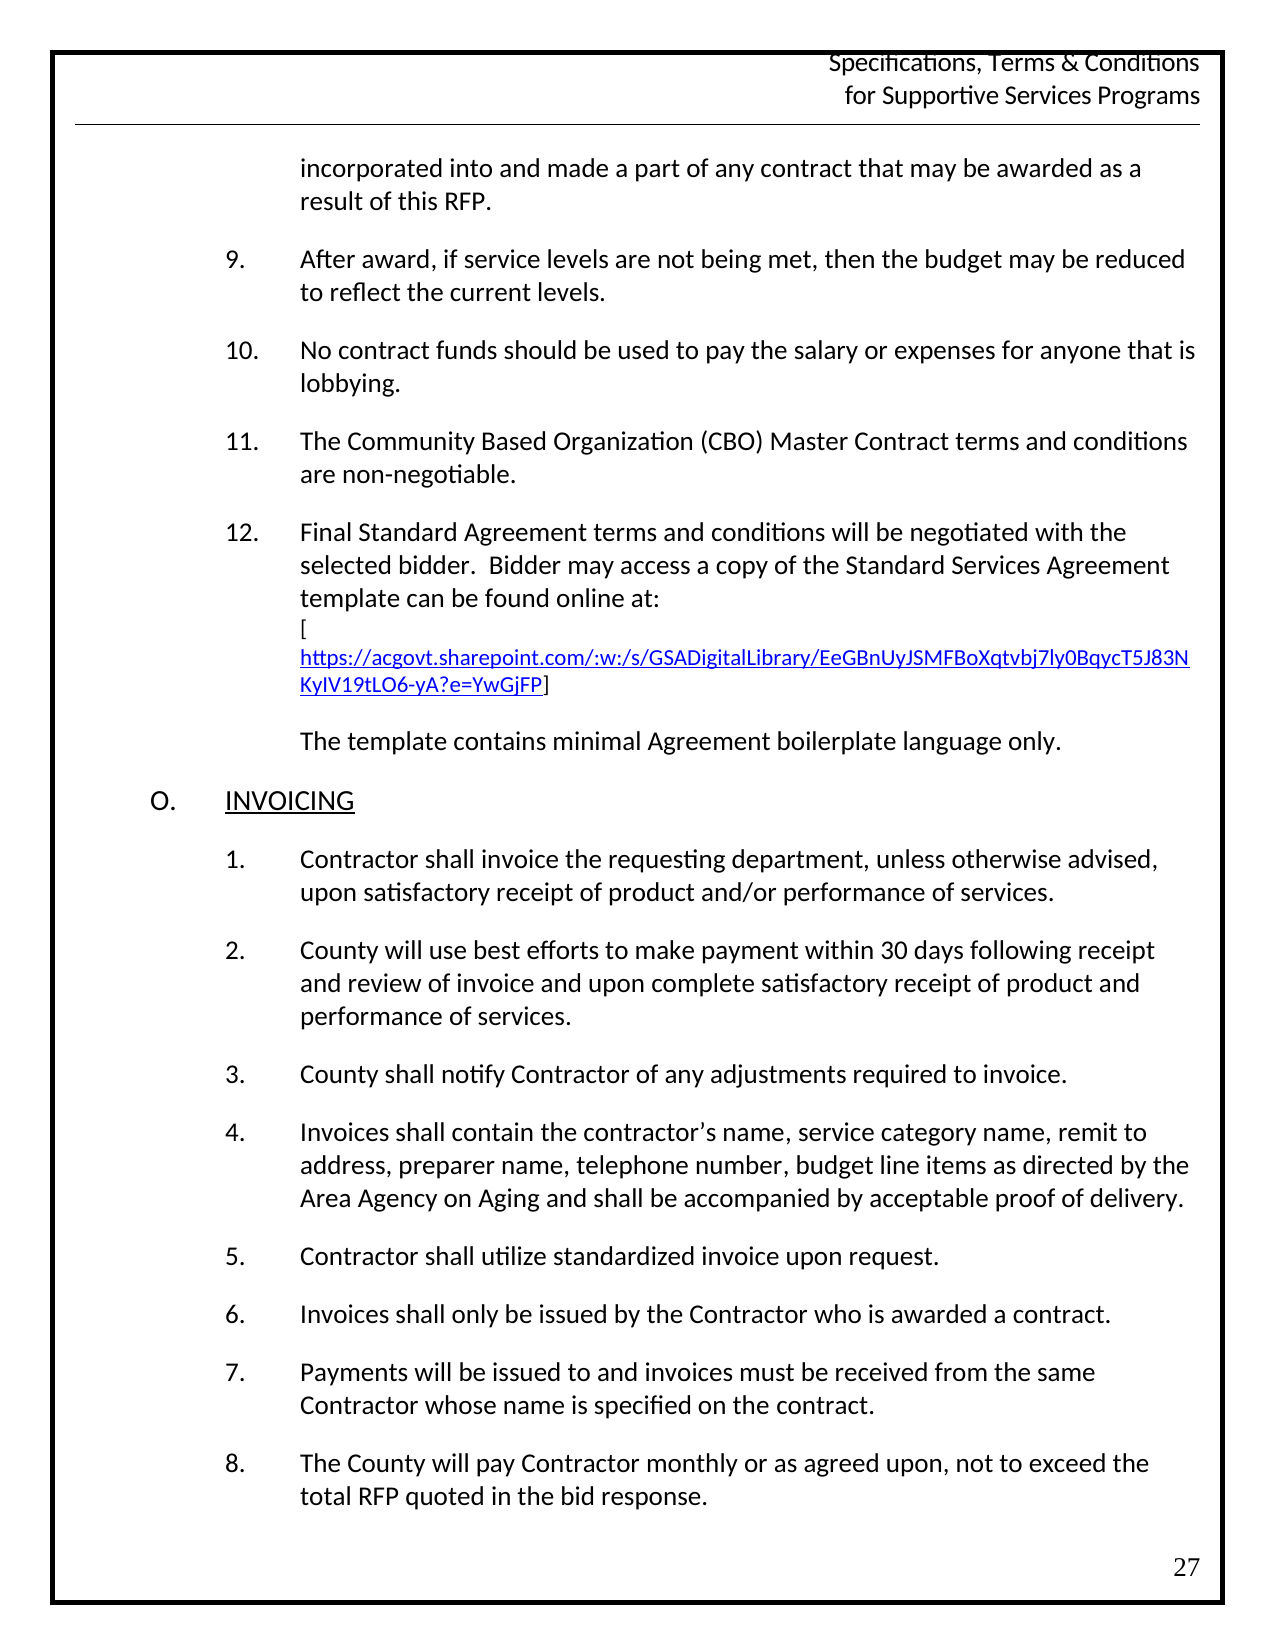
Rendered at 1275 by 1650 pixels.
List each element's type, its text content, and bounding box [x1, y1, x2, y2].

subtitle INVOICING [150, 782, 1200, 817]
list Final Standard Agreement terms and conditions will be negotiated with the selected bidder. Bidder may access a copy of the Standard Services Agreement template can be found online at: [https://acgovt.sharepoint.com/:w:/s/GSADigitalLibrary/EeGBnUyJSMFBoXqtvbj7ly0BqycT5J83NKyIV19tLO6-yA?e=YwGjFP] [225, 516, 1200, 699]
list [225, 151, 1200, 217]
list County will use best efforts to make payment within 30 days following receipt and review of invoice and upon complete satisfactory receipt of product and performance of services. [225, 933, 1200, 1032]
list After award, if service levels are not being met, then the budget may be reduced to reflect the current levels. [225, 242, 1200, 308]
text The template contains minimal Agreement boilerplate language only. [300, 724, 1200, 757]
list The County will pay Contractor monthly or as agreed upon, not to exceed the total RFP quoted in the bid response. [225, 1447, 1200, 1513]
list Contractor shall invoice the requesting department, unless otherwise advised, upon satisfactory receipt of product and/or performance of services. [225, 842, 1200, 908]
list Invoices shall only be issued by the Contractor who is awarded a contract. [225, 1297, 1200, 1331]
list Contractor shall utilize standardized invoice upon request. [225, 1239, 1200, 1272]
list Invoices shall contain the contractor’s name, service category name, remit to address, preparer name, telephone number, budget line items as directed by the Area Agency on Aging and shall be accompanied by acceptable proof of delivery. [225, 1115, 1200, 1214]
list Payments will be issued to and invoices must be received from the same Contractor whose name is specified on the contract. [225, 1356, 1200, 1422]
list The Community Based Organization (CBO) Master Contract terms and conditions are non-negotiable. [225, 424, 1200, 491]
list No contract funds should be used to pay the salary or expenses for anyone that is lobbying. [225, 333, 1200, 399]
list County shall notify Contractor of any adjustments required to invoice. [225, 1057, 1200, 1090]
